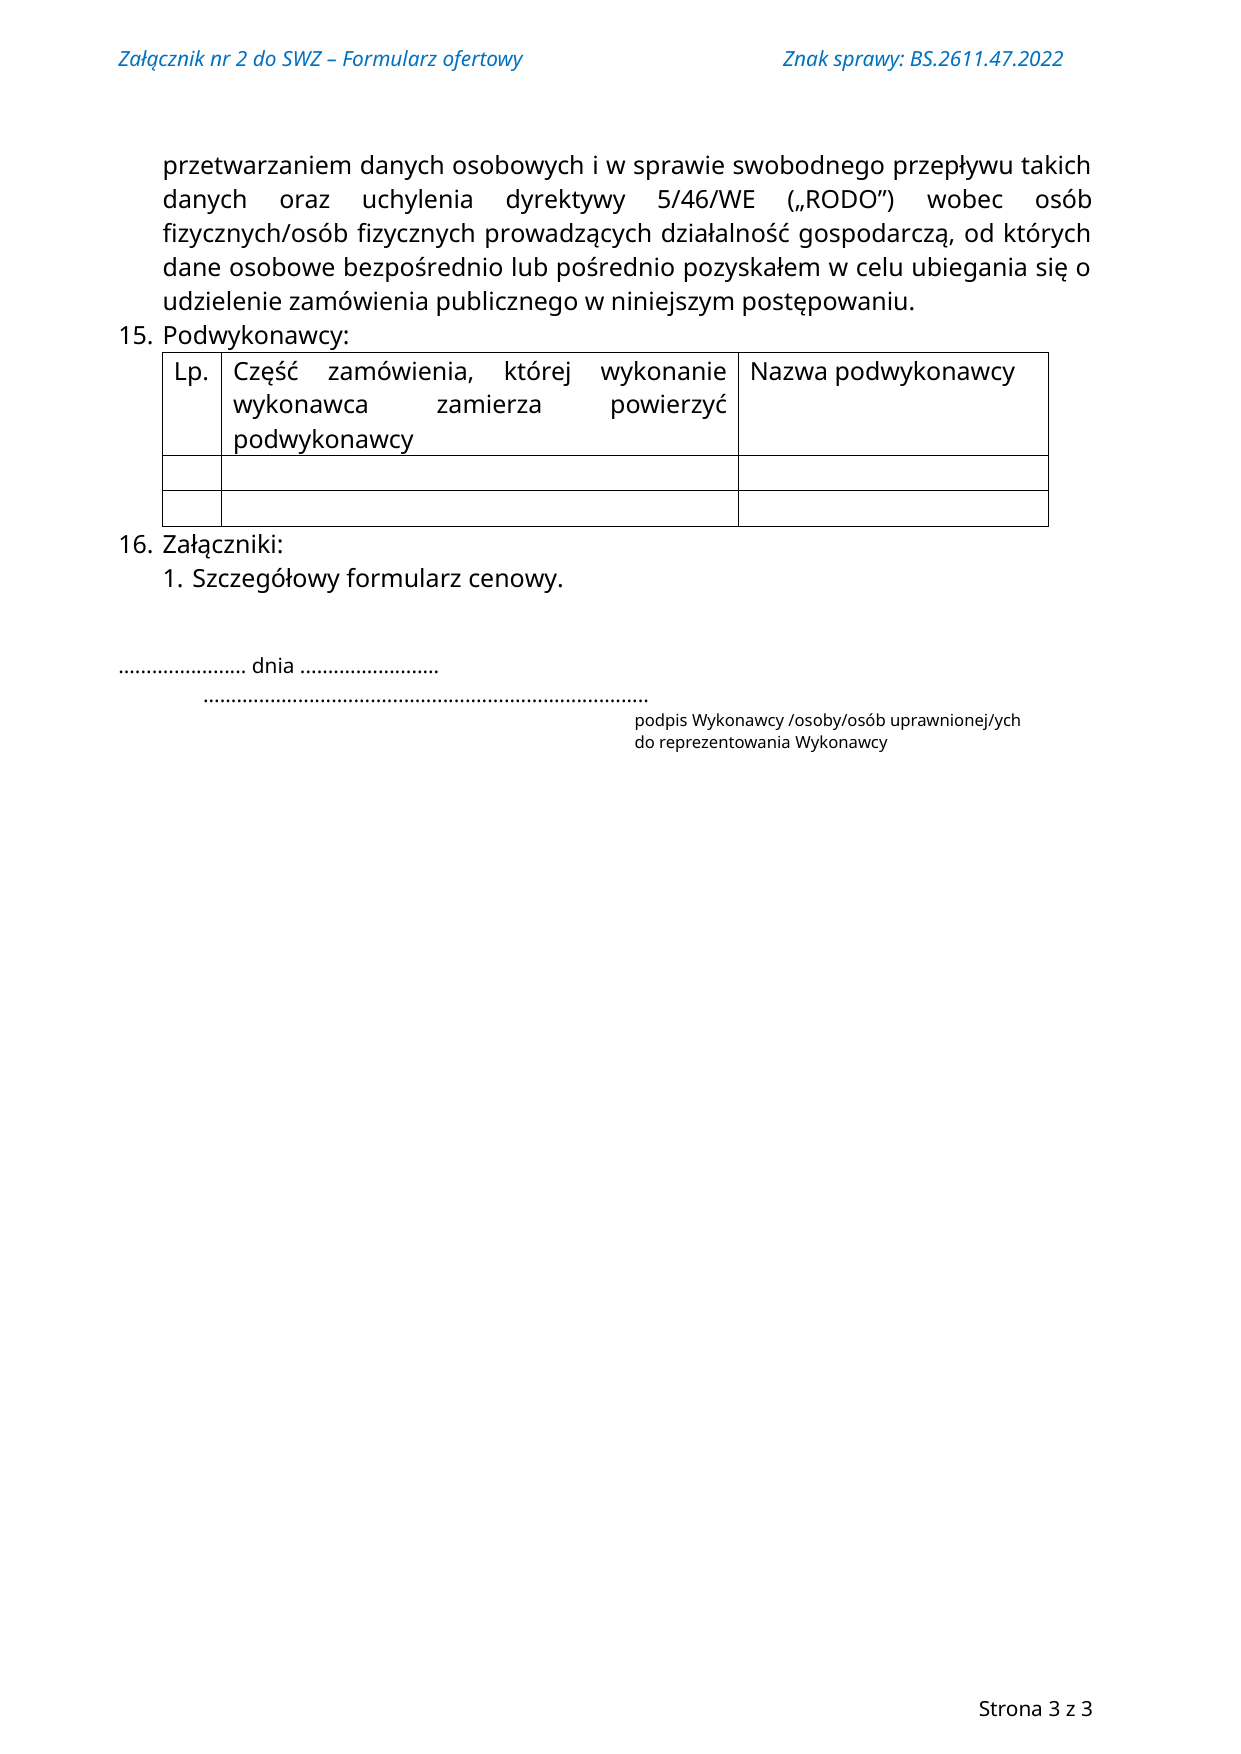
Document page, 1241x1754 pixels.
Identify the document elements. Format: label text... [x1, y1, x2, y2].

table_cell [739, 456, 1048, 490]
text do reprezentowania Wykonawcy [561, 731, 1085, 754]
text podpis Wykonawcy /osoby/osób uprawnionej/ych [561, 708, 1085, 731]
text ....................... dnia ......................... ................................................................................ [118, 652, 1092, 708]
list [118, 148, 1092, 318]
table_cell [163, 491, 221, 526]
list Załączniki: [118, 527, 1092, 561]
table_cell [222, 456, 738, 490]
table_header Nazwa podwykonawcy [739, 353, 1048, 455]
table_cell [163, 456, 221, 490]
table_header Lp. [163, 353, 221, 455]
table_header Część zamówienia, której wykonanie wykonawca zamierza powierzyć podwykonawcy [222, 353, 738, 455]
list Szczegółowy formularz cenowy. [162, 561, 1092, 595]
table_cell [739, 491, 1048, 526]
list Podwykonawcy: [118, 318, 1092, 352]
table_cell [222, 491, 738, 526]
